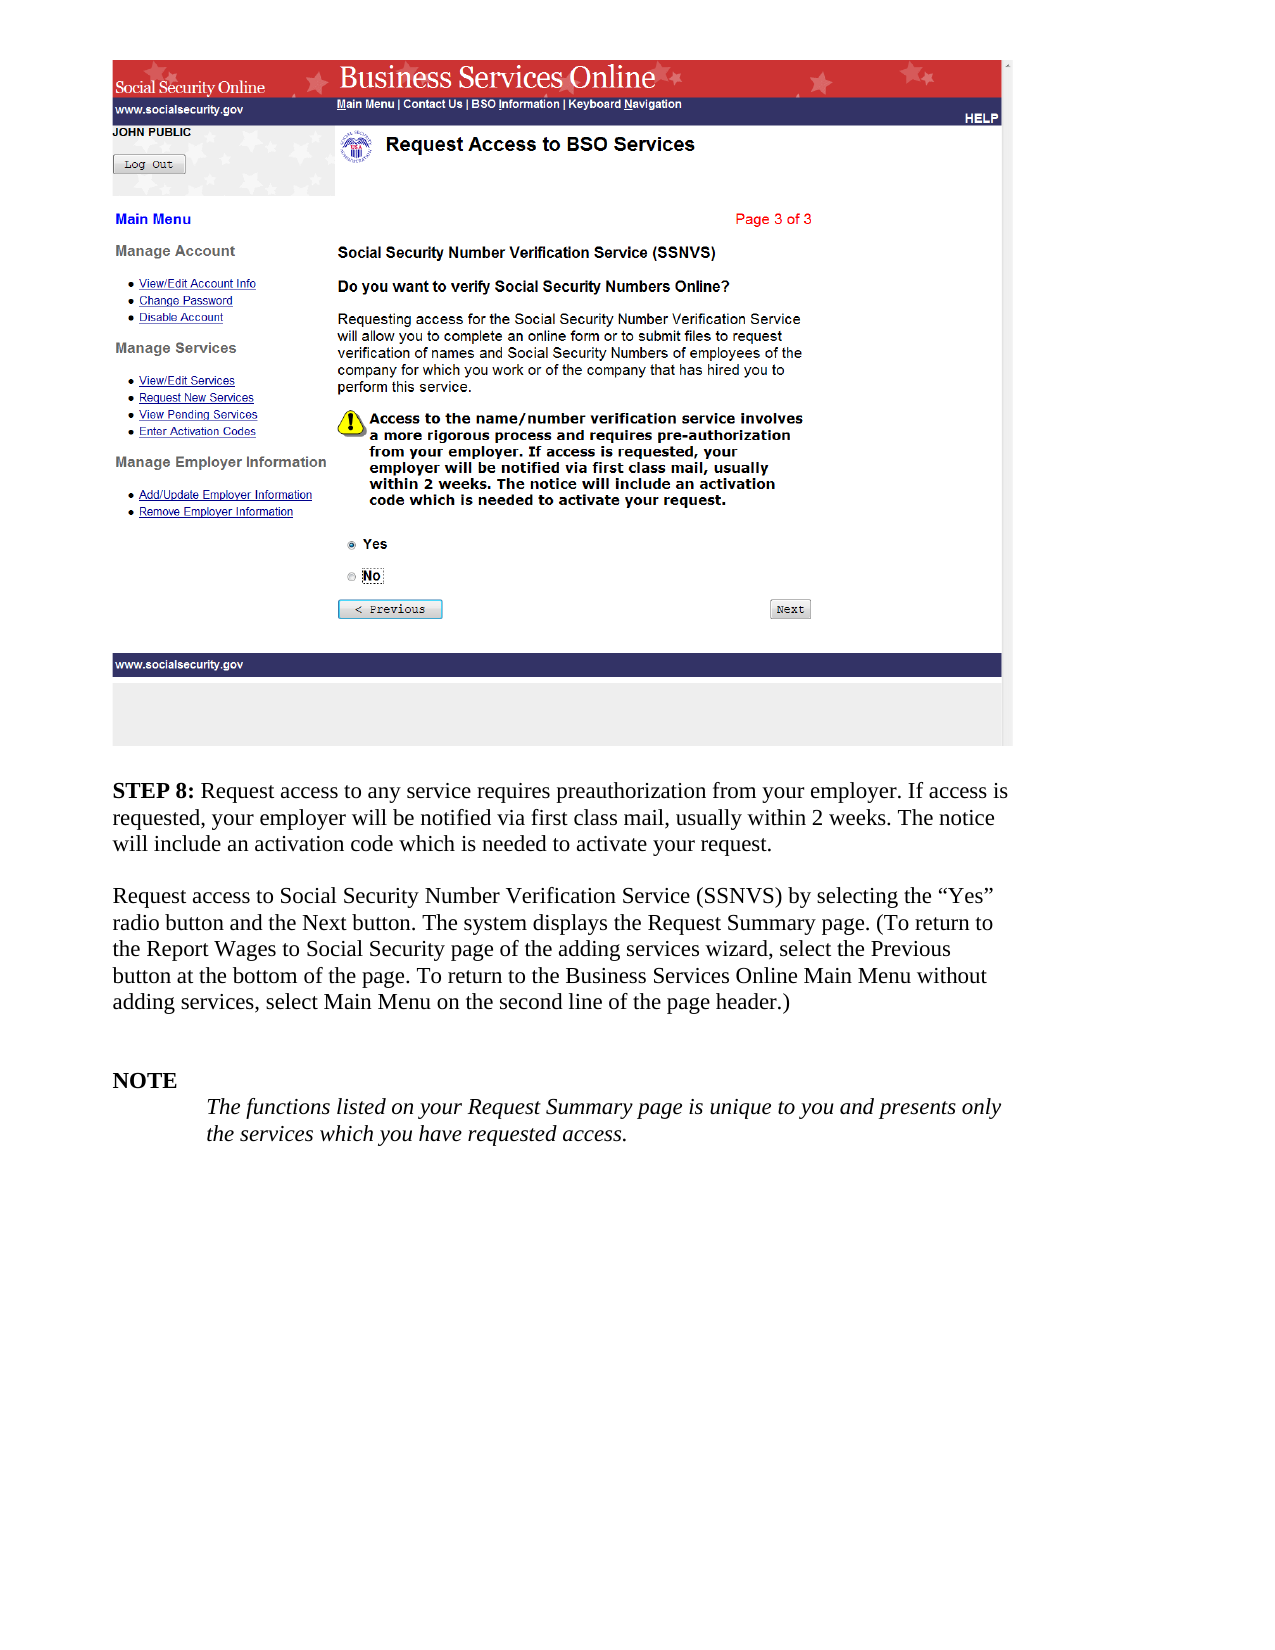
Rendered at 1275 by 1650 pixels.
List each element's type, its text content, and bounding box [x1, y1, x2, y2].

text the Report Wages to Social Security page of the adding services wizard, select the Previous [112, 935, 1162, 962]
text NOTE [112, 1067, 1162, 1093]
text adding services, select Main Menu on the second line of the page header.) [112, 988, 1162, 1014]
text will include an activation code which is needed to activate your request. [112, 830, 1162, 856]
text Request access to Social Security Number Verification Service (SSNVS) by selecting the “Yes” [112, 883, 1162, 909]
picture [112, 60, 1013, 746]
text STEP 8: Request access to any service requires preauthorization from your employer. If access is [112, 777, 1162, 803]
text requested, your employer will be notified via first class mail, usually within 2 weeks. The notice [112, 803, 1162, 830]
text The functions listed on your Request Summary page is unique to you and presents only [206, 1093, 1162, 1120]
text button at the bottom of the page. To return to the Business Services Online Main Menu without [112, 962, 1162, 988]
text the services which you have requested access. [206, 1120, 1162, 1146]
text radio button and the Next button. The system displays the Request Summary page. (To return to [112, 909, 1162, 935]
